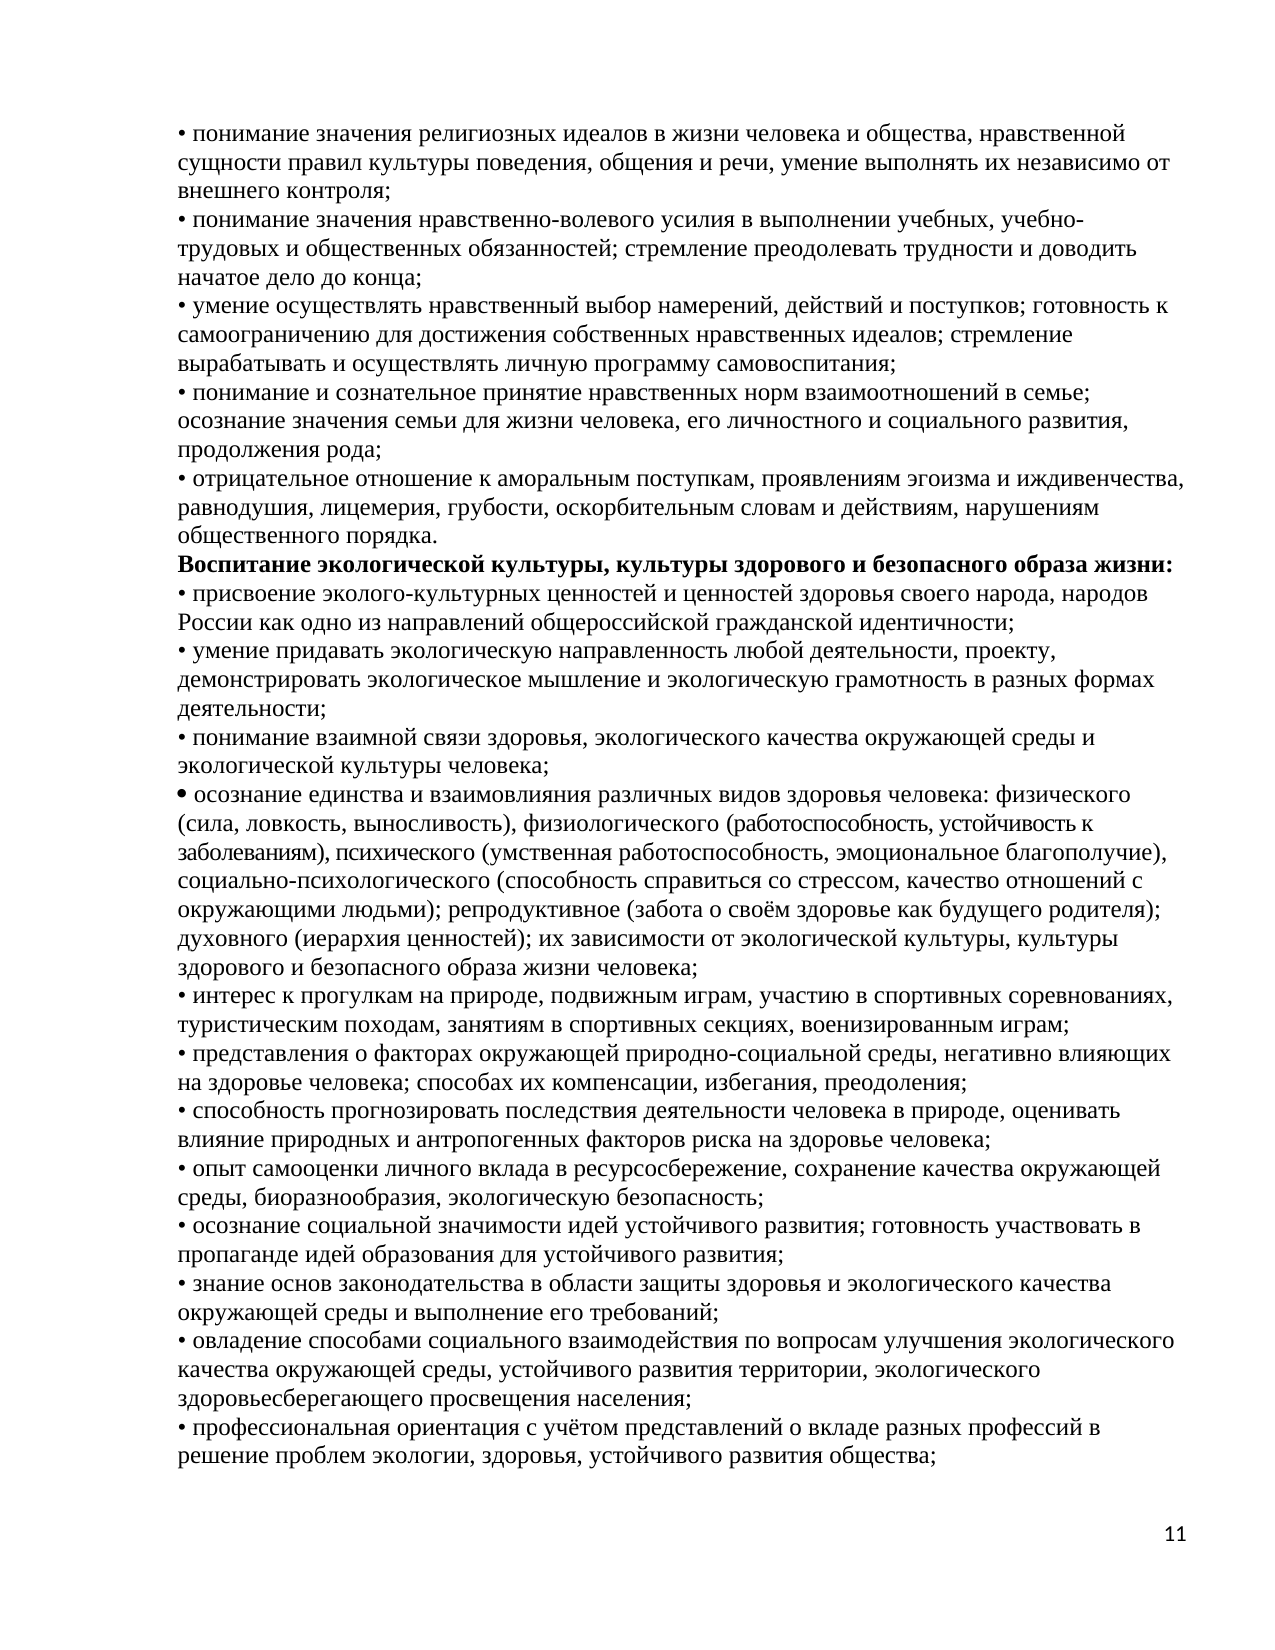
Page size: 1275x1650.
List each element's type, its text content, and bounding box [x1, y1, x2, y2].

text • отрицательное отношение к аморальным поступкам, проявлениям эгоизма и иждивенчества, равнодушия, лицемерия, грубости, оскорбительным словам и действиям, нарушениям общественного порядка. [177, 463, 1186, 549]
text осознание единства и взаимовлияния различных видов здоровья человека: физического (сила, ловкость, выносливость), физиологического (работоспособность, устойчивость к заболеваниям), психического (умственная работоспособность, эмоциональное благополучие), социально-психологического (способность справиться со стрессом, качество отношений с окружающими людьми); репродуктивное (забота о своём здоровье как будущего родителя); духовного (иерархия ценностей); их зависимости от экологической культуры, культуры здорового и безопасного образа жизни человека; [177, 779, 1186, 981]
text • представления о факторах окружающей природно-социальной среды, негативно влияющих на здоровье человека; способах их компенсации, избегания, преодоления; [177, 1038, 1186, 1096]
text • знание основ законодательства в области защиты здоровья и экологического качества окружающей среды и выполнение его требований; [177, 1268, 1186, 1326]
text Воспитание экологической культуры, культуры здорового и безопасного образа жизни: [177, 549, 1186, 578]
text • умение осуществлять нравственный выбор намерений, действий и поступков; готовность к самоограничению для достижения собственных нравственных идеалов; стремление вырабатывать и осуществлять личную программу самовоспитания; [177, 291, 1186, 377]
text • понимание и сознательное принятие нравственных норм взаимоотношений в семье; осознание значения семьи для жизни человека, его личностного и социального развития, продолжения рода; [177, 377, 1186, 463]
text • умение придавать экологическую направленность любой деятельности, проекту, демонстрировать экологическое мышление и экологическую грамотность в разных формах деятельности; [177, 636, 1186, 722]
text • интерес к прогулкам на природе, подвижным играм, участию в спортивных соревнованиях, туристическим походам, занятиям в спортивных секциях, военизированным играм; [177, 981, 1186, 1038]
text • овладение способами социального взаимодействия по вопросам улучшения экологического качества окружающей среды, устойчивого развития территории, экологического здоровьесберегающего просвещения населения; [177, 1326, 1186, 1412]
text • понимание значения религиозных идеалов в жизни человека и общества, нравственной сущности правил культуры поведения, общения и речи, умение выполнять их независимо от внешнего контроля; [177, 118, 1186, 204]
text • профессиональная ориентация с учётом представлений о вкладе разных профессий в решение проблем экологии, здоровья, устойчивого развития общества; [177, 1412, 1186, 1469]
text • понимание значения нравственно-волевого усилия в выполнении учебных, учебно-трудовых и общественных обязанностей; стремление преодолевать трудности и доводить начатое дело до конца; [177, 204, 1186, 291]
text • опыт самооценки личного вклада в ресурсосбережение, сохранение качества окружающей среды, биоразнообразия, экологическую безопасность; [177, 1153, 1186, 1211]
text • осознание социальной значимости идей устойчивого развития; готовность участвовать в пропаганде идей образования для устойчивого развития; [177, 1211, 1186, 1268]
text • способность прогнозировать последствия деятельности человека в природе, оценивать влияние природных и антропогенных факторов риска на здоровье человека; [177, 1096, 1186, 1153]
text • присвоение эколого-культурных ценностей и ценностей здоровья своего народа, народов России как одно из направлений общероссийской гражданской идентичности; [177, 578, 1186, 636]
text • понимание взаимной связи здоровья, экологического качества окружающей среды и экологической культуры человека; [177, 722, 1186, 779]
